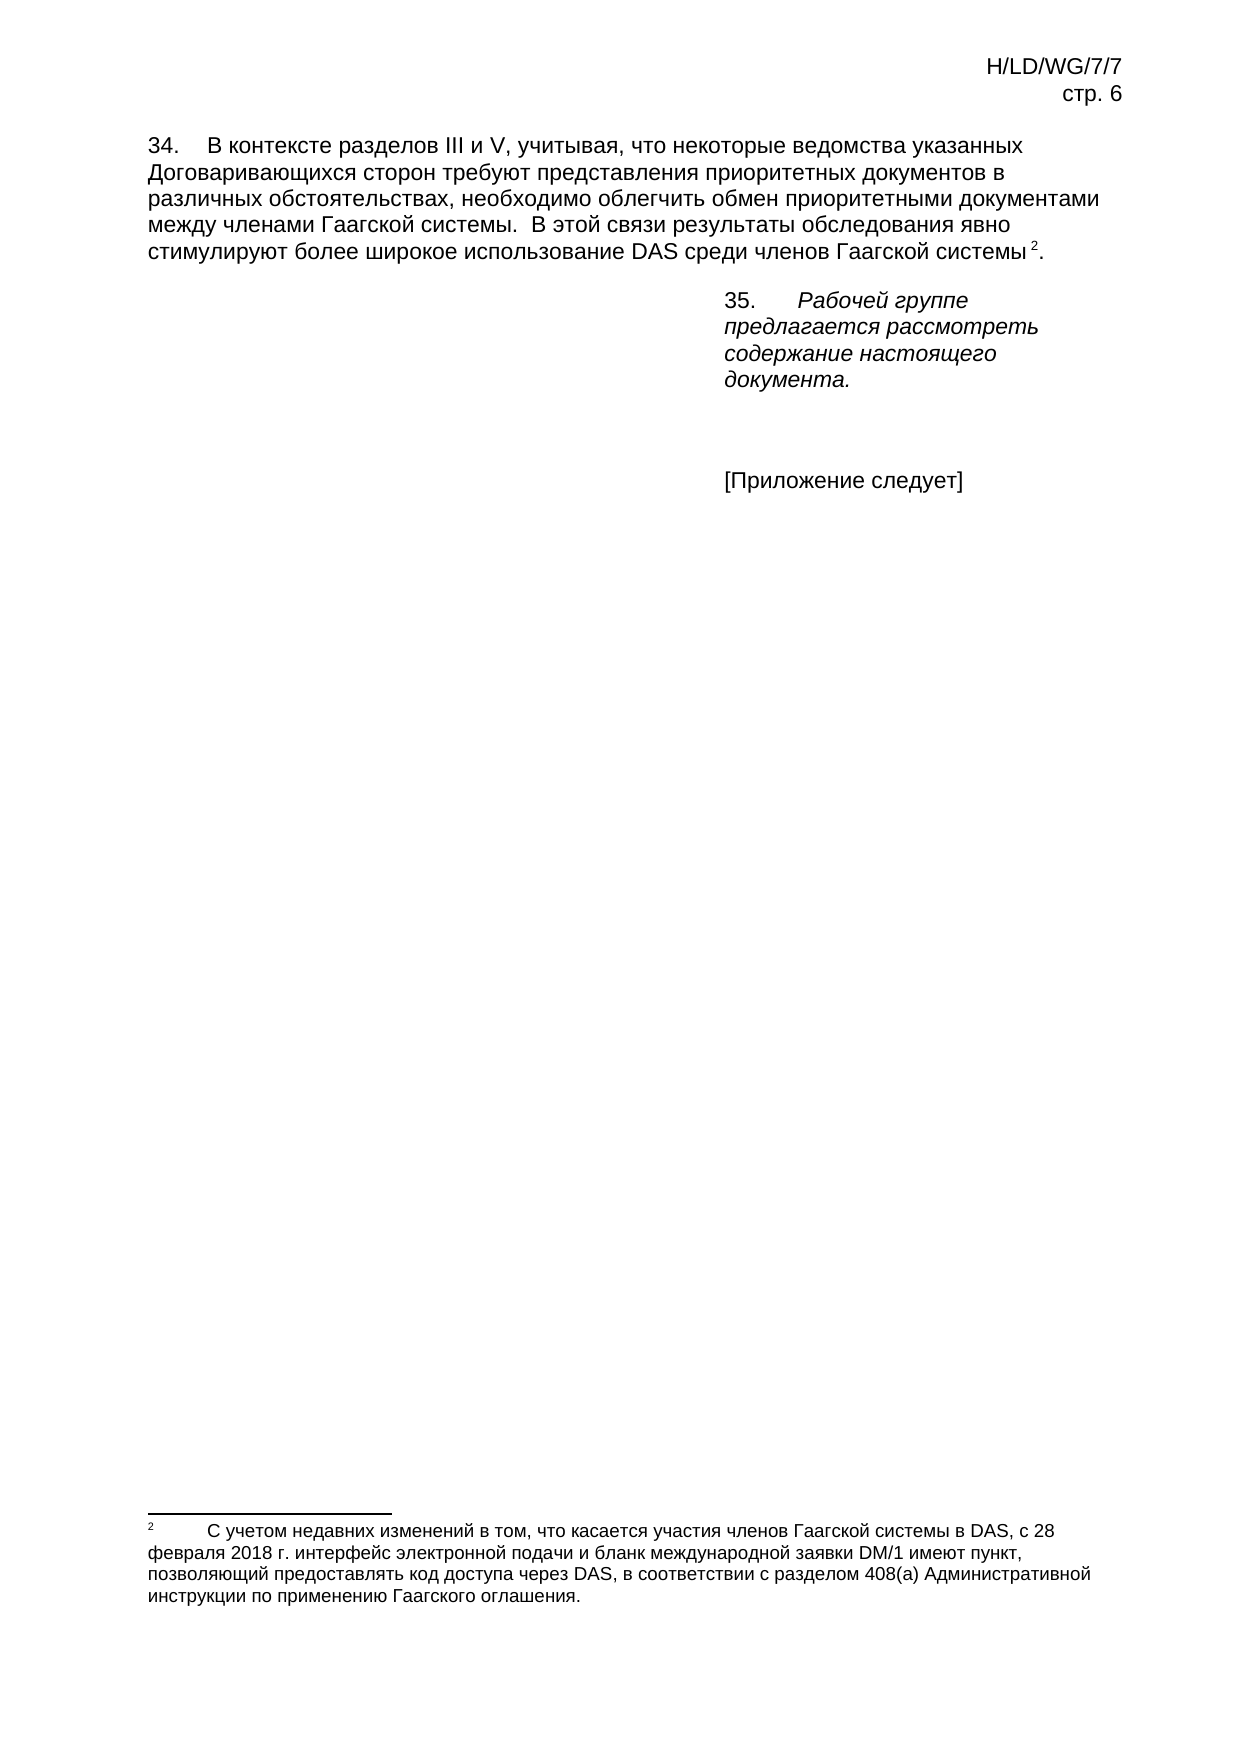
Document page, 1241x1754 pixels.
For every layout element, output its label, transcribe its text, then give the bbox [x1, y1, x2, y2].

text Рабочей группе предлагается рассмотреть содержание настоящего документа. [724, 287, 1122, 392]
text В контексте разделов III и V, учитывая, что некоторые ведомства указанных Договаривающихся сторон требуют представления приоритетных документов в различных обстоятельствах, необходимо облегчить обмен приоритетными документами между членами Гаагской системы. В этой связи результаты обследования явно стимулируют более широкое использование DAS среди членов Гаагской системы . [148, 132, 1122, 264]
text [Приложение следует] [724, 467, 1122, 494]
